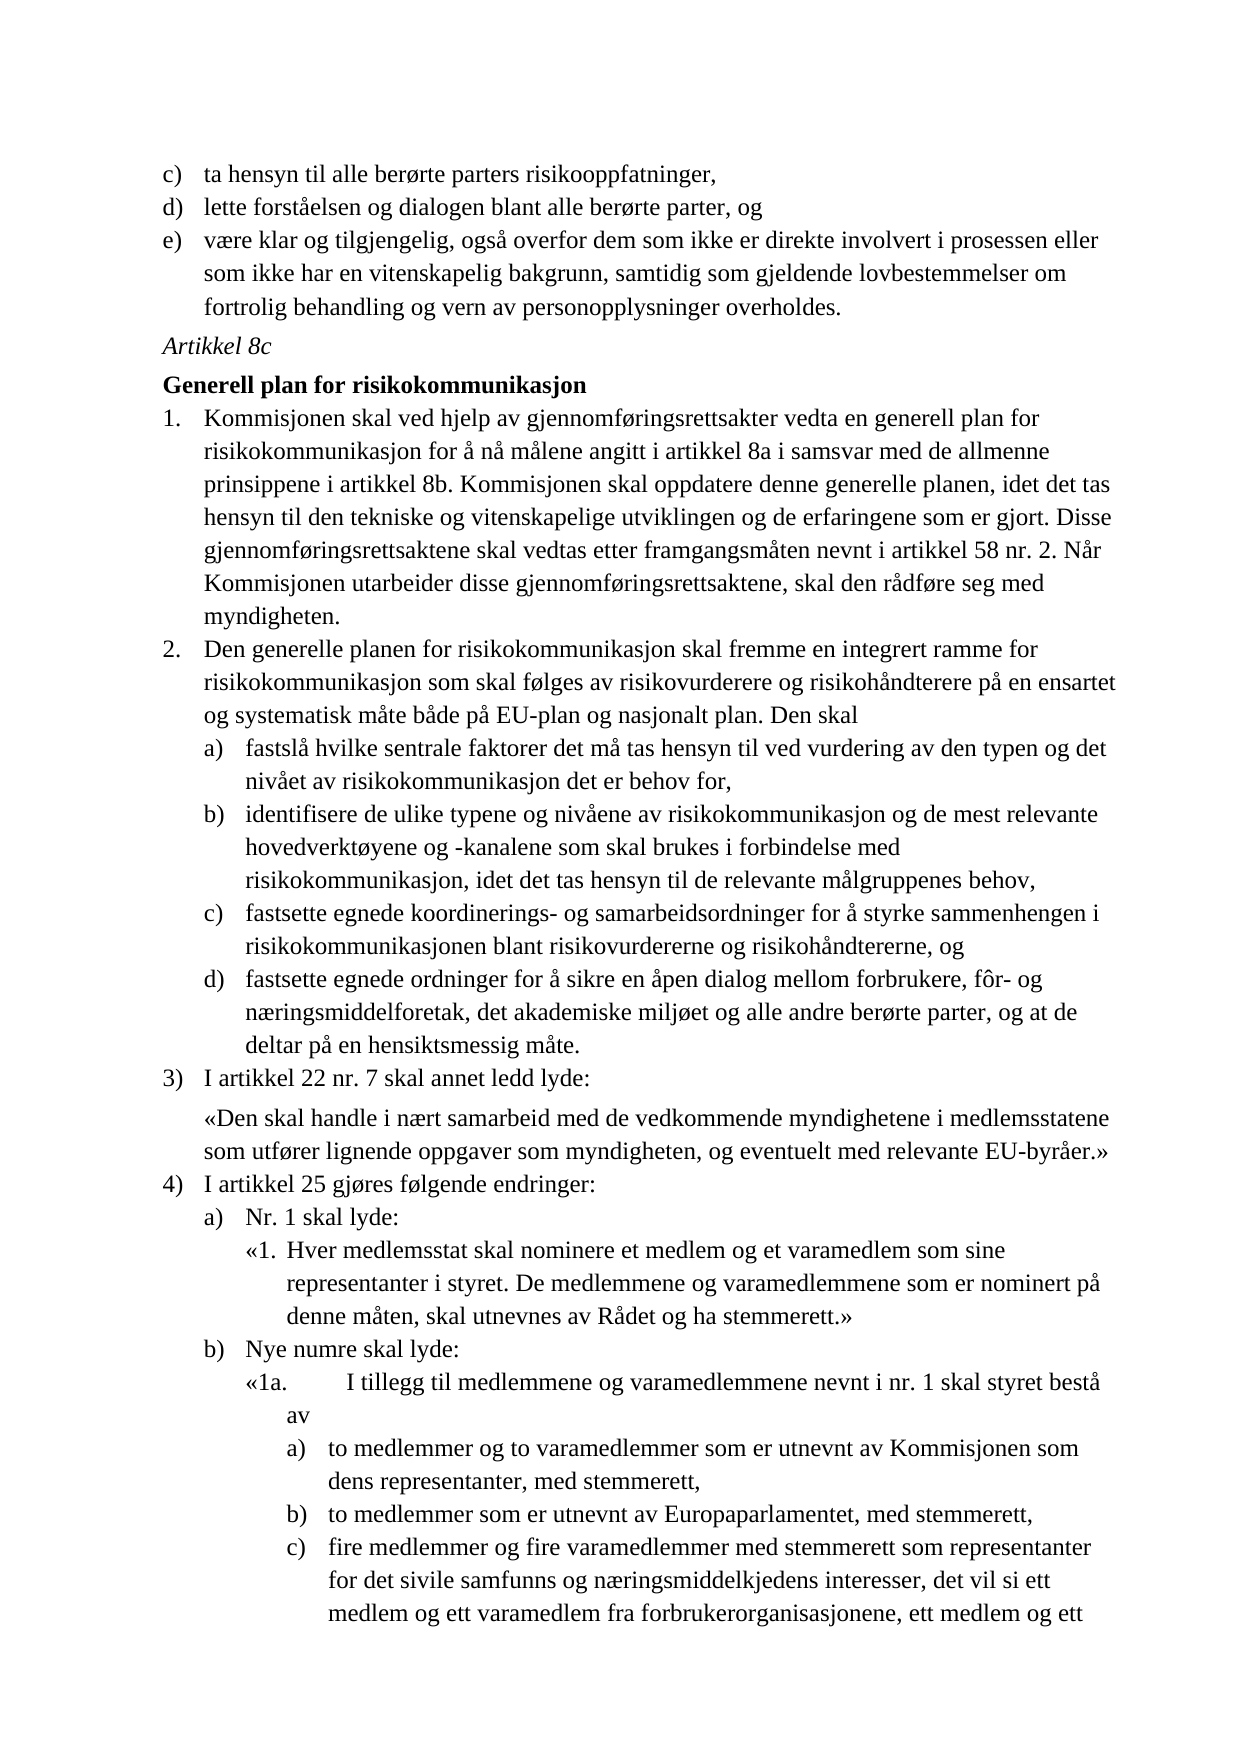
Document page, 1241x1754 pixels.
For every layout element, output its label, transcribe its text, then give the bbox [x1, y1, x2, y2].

list 2. Den generelle planen for risikokommunikasjon skal fremme en integrert ramme for risikokommunikasjon som skal følges av risikovurderere og risikohåndterere på en ensartet og systematisk måte både på EU-plan og nasjonalt plan. Den skal [162, 634, 1119, 729]
list «1a. I tillegg til medlemmene og varamedlemmene nevnt i nr. 1 skal styret bestå av [245, 1367, 1119, 1429]
list «Den skal handle i nært samarbeid med de vedkommende myndighetene i medlemsstatene som utfører lignende oppgaver som myndigheten, og eventuelt med relevante EU-byråer.» [204, 1103, 1119, 1164]
list 1. Kommisjonen skal ved hjelp av gjennomføringsrettsakter vedta en generell plan for risikokommunikasjon for å nå målene angitt i artikkel 8a i samsvar med de allmenne prinsippene i artikkel 8b. Kommisjonen skal oppdatere denne generelle planen, idet det tas hensyn til den tekniske og vitenskapelige utviklingen og de erfaringene som er gjort. Disse gjennomføringsrettsaktene skal vedtas etter framgangsmåten nevnt i artikkel 58 nr. 2. Når Kommisjonen utarbeider disse gjennomføringsrettsaktene, skal den rådføre seg med myndigheten. [162, 403, 1119, 630]
list c) fastsette egnede koordinerings- og samarbeidsordninger for å styrke sammenhengen i risikokommunikasjonen blant risikovurdererne og risikohåndtererne, og [204, 898, 1119, 960]
list c) ta hensyn til alle berørte parters risikooppfatninger, [162, 159, 1119, 188]
list b) identifisere de ulike typene og nivåene av risikokommunikasjon og de mest relevante hovedverktøyene og -kanalene som skal brukes i forbindelse med risikokommunikasjon, idet det tas hensyn til de relevante målgruppenes behov, [204, 799, 1119, 894]
list a) Nr. 1 skal lyde: [204, 1202, 1119, 1231]
list a) to medlemmer og to varamedlemmer som er utnevnt av Kommisjonen som dens representanter, med stemmerett, [286, 1433, 1119, 1495]
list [286, 1532, 1119, 1627]
list b) Nye numre skal lyde: [204, 1334, 1119, 1363]
list d) lette forståelsen og dialogen blant alle berørte parter, og [162, 192, 1119, 221]
list 3) I artikkel 22 nr. 7 skal annet ledd lyde: [162, 1063, 1119, 1092]
list Generell plan for risikokommunikasjon [162, 370, 1119, 399]
list d) fastsette egnede ordninger for å sikre en åpen dialog mellom forbrukere, fôr- og næringsmiddelforetak, det akademiske miljøet og alle andre berørte parter, og at de deltar på en hensiktsmessig måte. [204, 964, 1119, 1059]
list 4) I artikkel 25 gjøres følgende endringer: [162, 1169, 1119, 1198]
list «1. Hver medlemsstat skal nominere et medlem og et varamedlem som sine representanter i styret. De medlemmene og varamedlemmene som er nominert på denne måten, skal utnevnes av Rådet og ha stemmerett.» [245, 1235, 1119, 1330]
list a) fastslå hvilke sentrale faktorer det må tas hensyn til ved vurdering av den typen og det nivået av risikokommunikasjon det er behov for, [204, 733, 1119, 795]
list e) være klar og tilgjengelig, også overfor dem som ikke er direkte involvert i prosessen eller som ikke har en vitenskapelig bakgrunn, samtidig som gjeldende lovbestemmelser om fortrolig behandling og vern av personopplysninger overholdes. [162, 226, 1119, 320]
list Artikkel 8c [162, 331, 1119, 359]
list b) to medlemmer som er utnevnt av Europaparlamentet, med stemmerett, [286, 1499, 1119, 1528]
